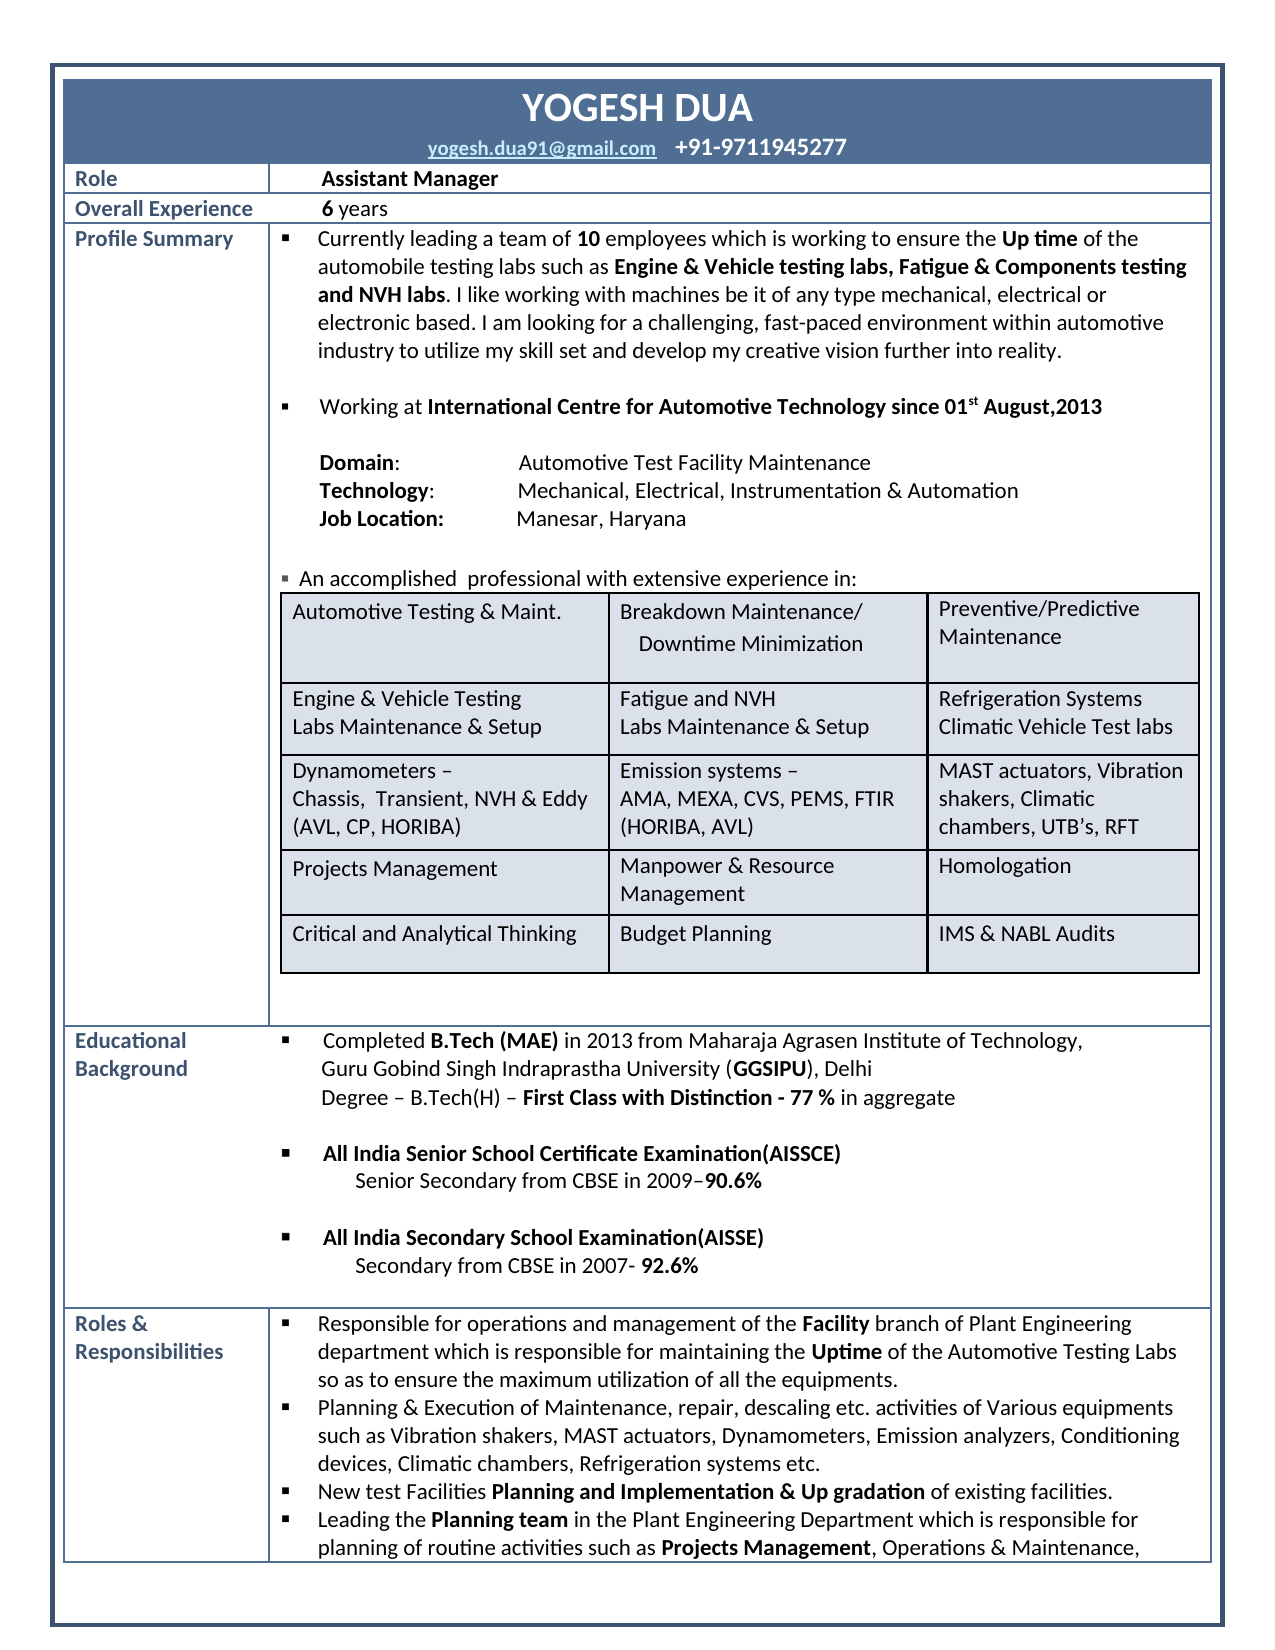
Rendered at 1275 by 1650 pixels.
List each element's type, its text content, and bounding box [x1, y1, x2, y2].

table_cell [270, 1309, 1210, 1561]
table_cell 6 years [269, 194, 1210, 222]
table_cell Currently leading a team of 10 employees which is working to ensure the Up time of the automobile testing labs such as Engine & Vehicle testing labs, Fatigue & Components testing and NVH labs. I like working with machines be it of any type mechanical, electrical or electronic based. I am looking for a challenging, fast-paced environment within automotive industry to utilize my skill set and develop my creative vision further into reality. Working at International Centre for Automotive Technology since 01st August,2013 Domain: Automotive Test Facility Maintenance Technology: Mechanical, Electrical, Instrumentation & Automation Job Location: Manesar, Haryana An accomplished professional with extensive experience in: [270, 224, 1210, 1024]
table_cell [65, 1309, 268, 1561]
table_cell Profile Summary [65, 224, 268, 1024]
table_cell Completed B.Tech (MAE) in 2013 from Maharaja Agrasen Institute of Technology, Guru Gobind Singh Indraprastha University (GGSIPU), Delhi Degree – B.Tech(H) – First Class with Distinction - 77 % in aggregate All India Senior School Certificate Examination(AISSCE) Senior Secondary from CBSE in 2009–90.6% All India Secondary School Examination(AISSE) Secondary from CBSE in 2007- 92.6% [269, 1027, 1210, 1307]
table_cell Educational Background [65, 1027, 269, 1307]
table_header YOGESH DUA yogesh.dua91@gmail.com +91-9711945277 [65, 81, 1210, 162]
table_cell Role [65, 164, 268, 192]
table_cell Overall Experience [65, 194, 269, 222]
table_cell Assistant Manager [270, 164, 1210, 192]
